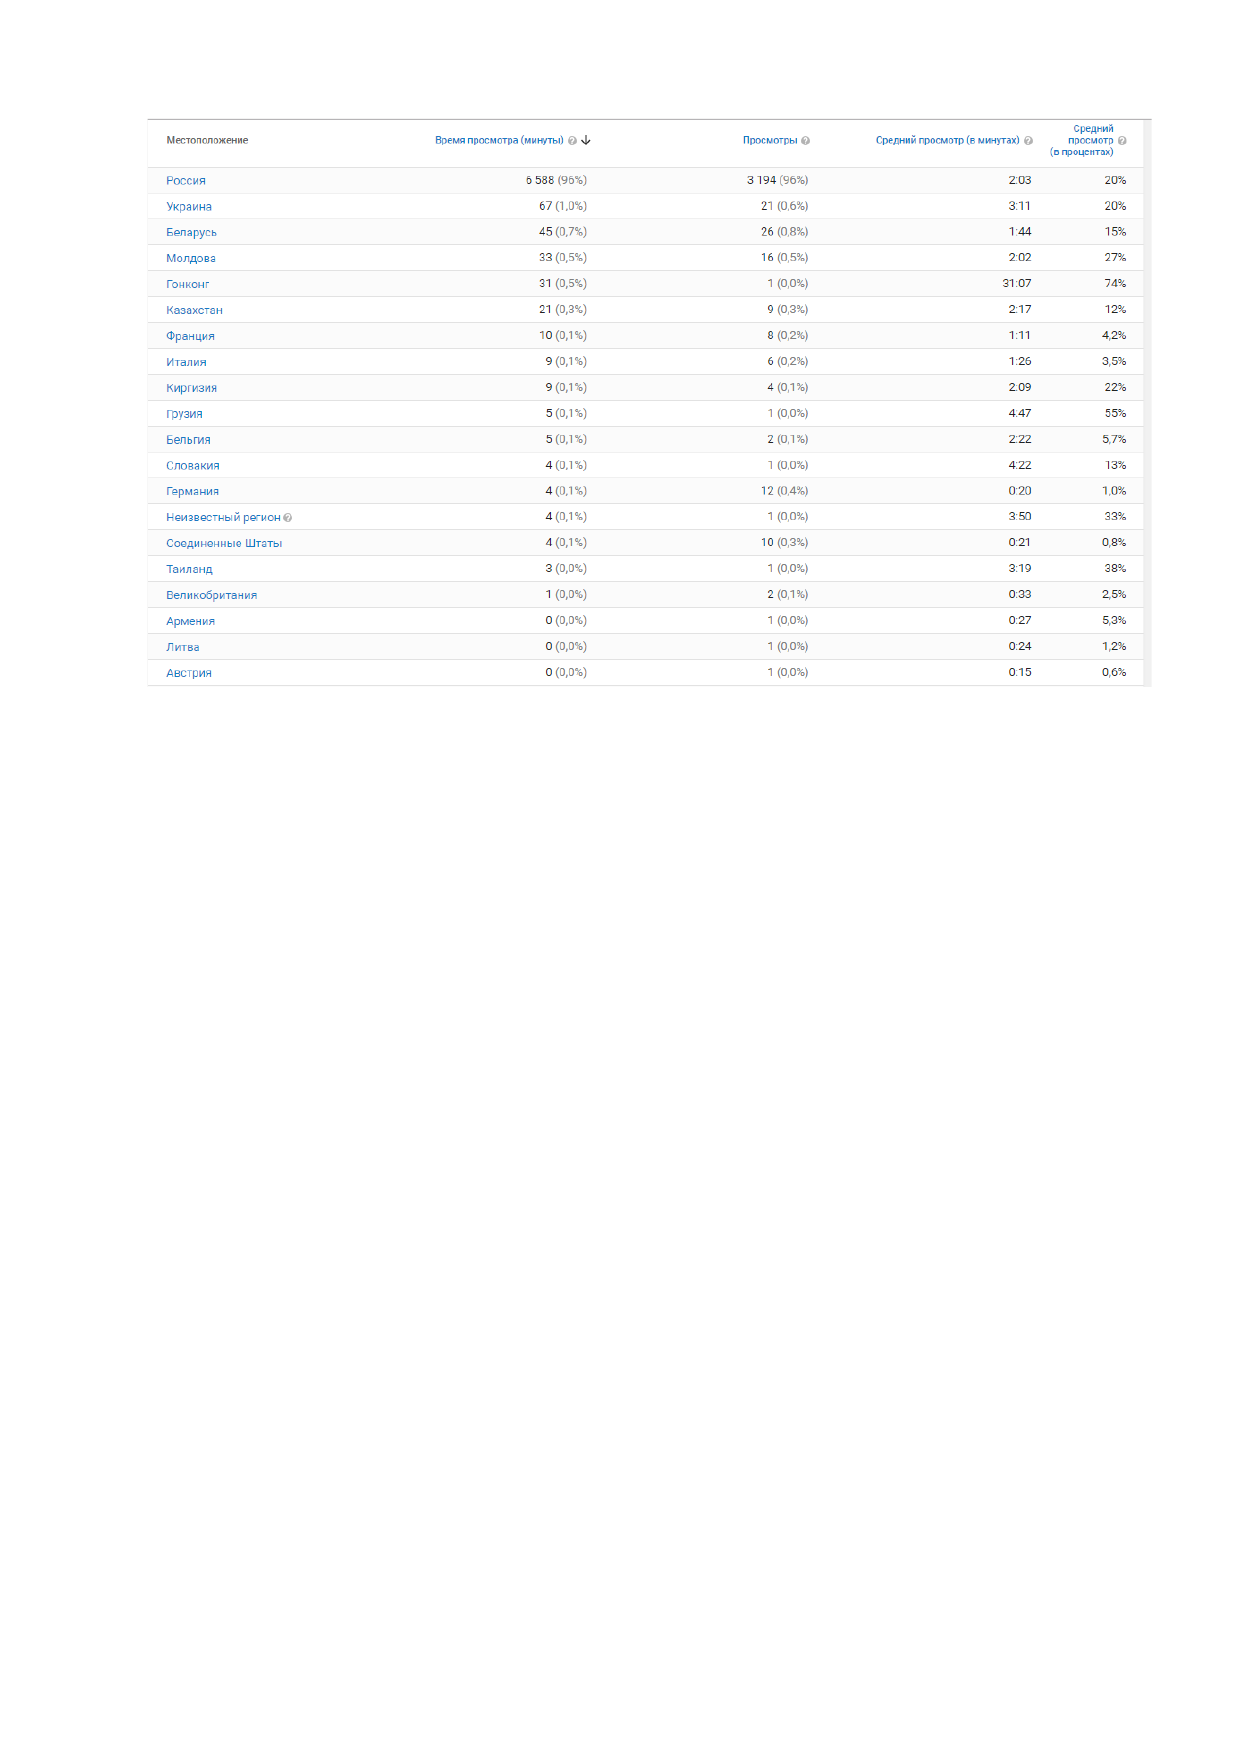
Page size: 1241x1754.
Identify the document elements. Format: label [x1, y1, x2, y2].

picture [147, 118, 1152, 687]
